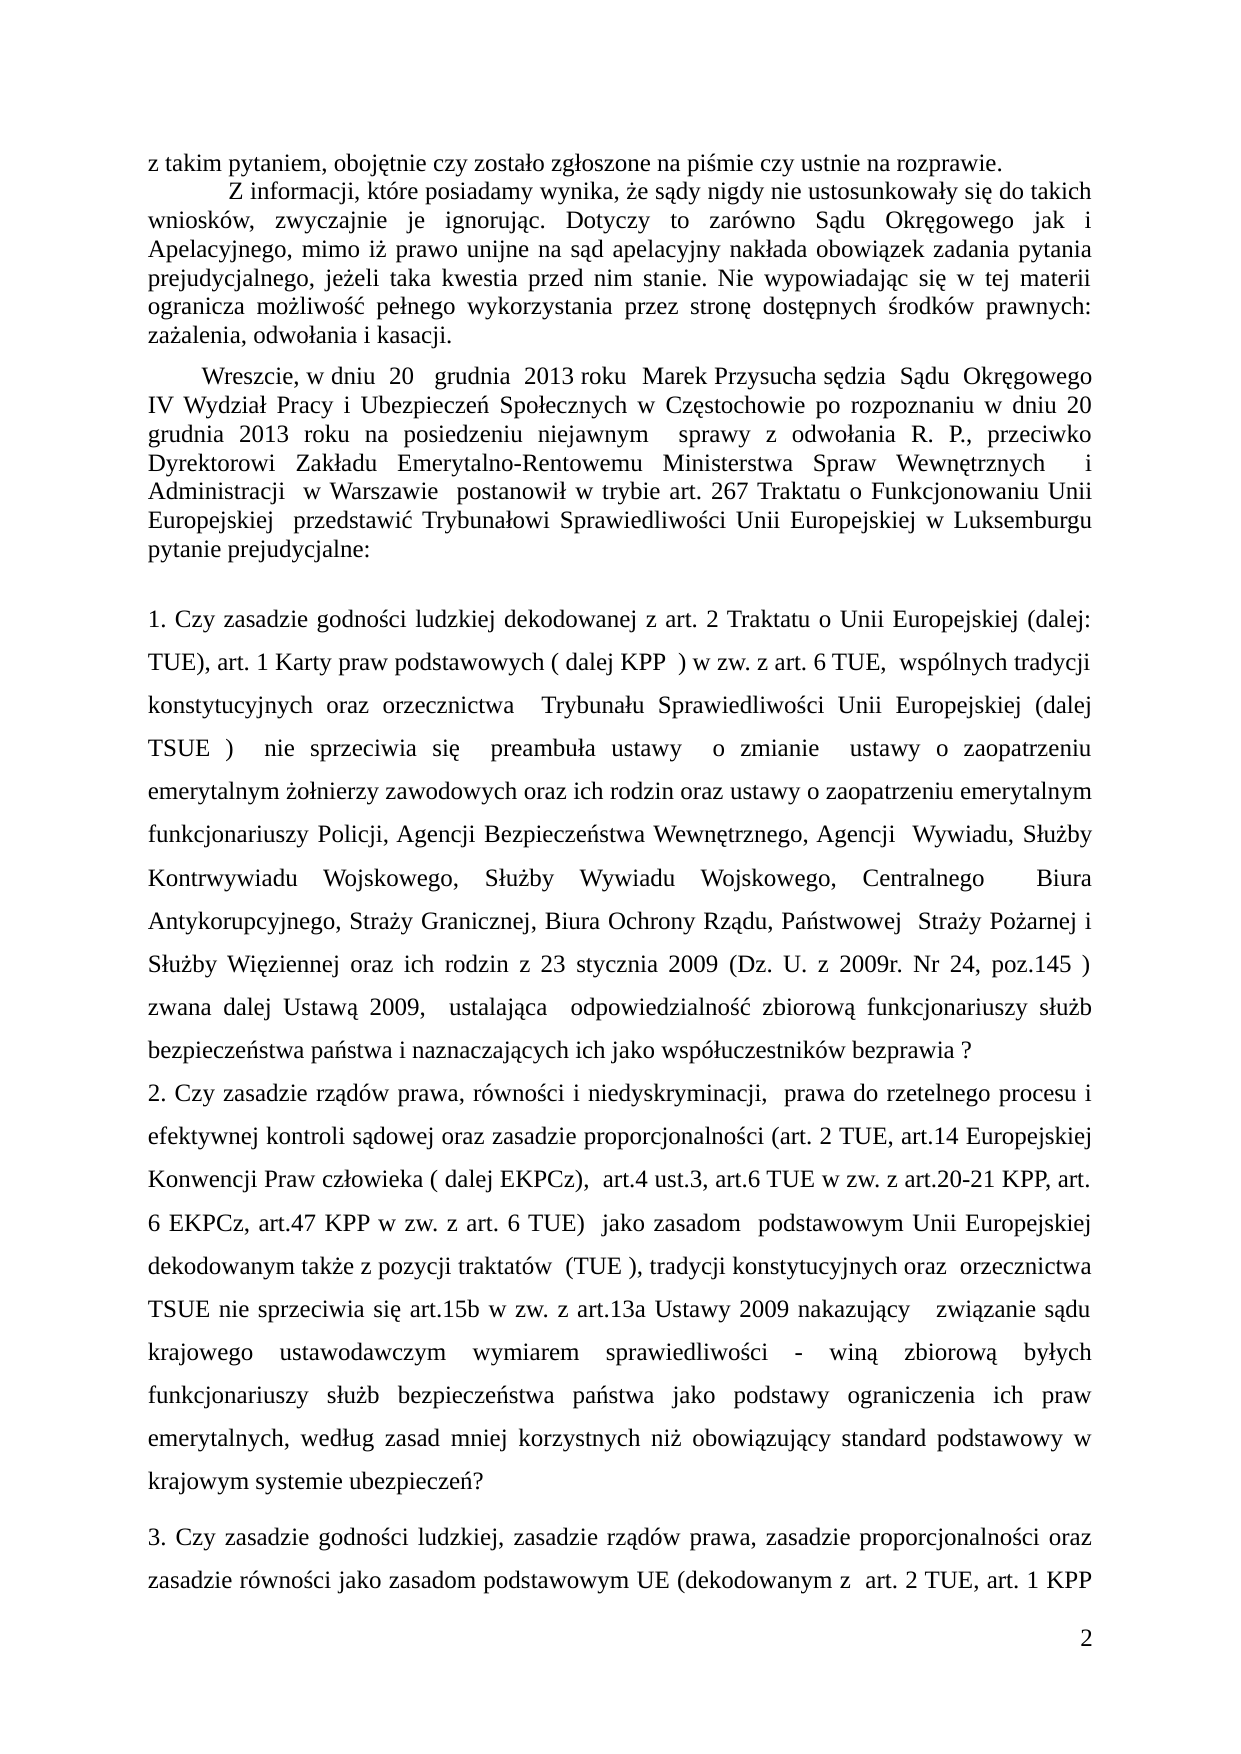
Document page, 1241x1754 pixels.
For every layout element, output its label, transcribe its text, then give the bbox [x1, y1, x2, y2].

text 2. Czy zasadzie rządów prawa, równości i niedyskryminacji, prawa do rzetelnego procesu i efektywnej kontroli sądowej oraz zasadzie proporcjonalności (art. 2 TUE, art.14 Europejskiej Konwencji Praw człowieka ( dalej EKPCz), art.4 ust.3, art.6 TUE w zw. z art.20-21 KPP, art. 6 EKPCz, art.47 KPP w zw. z art. 6 TUE) jako zasadom podstawowym Unii Europejskiej dekodowanym także z pozycji traktatów (TUE ), tradycji konstytucyjnych oraz orzecznictwa TSUE nie sprzeciwia się art.15b w zw. z art.13a Ustawy 2009 nakazujący związanie sądu krajowego ustawodawczym wymiarem sprawiedliwości - winą zbiorową byłych funkcjonariuszy służb bezpieczeństwa państwa jako podstawy ograniczenia ich praw emerytalnych, według zasad mniej korzystnych niż obowiązujący standard podstawowy w krajowym systemie ubezpieczeń? [148, 1078, 1093, 1495]
text 1. Czy zasadzie godności ludzkiej dekodowanej z art. 2 Traktatu o Unii Europejskiej (dalej: TUE), art. 1 Karty praw podstawowych ( dalej KPP ) w zw. z art. 6 TUE, wspólnych tradycji konstytucyjnych oraz orzecznictwa Trybunału Sprawiedliwości Unii Europejskiej (dalej TSUE ) nie sprzeciwia się preambuła ustawy o zmianie ustawy o zaopatrzeniu emerytalnym żołnierzy zawodowych oraz ich rodzin oraz ustawy o zaopatrzeniu emerytalnym funkcjonariuszy Policji, Agencji Bezpieczeństwa Wewnętrznego, Agencji Wywiadu, Służby Kontrwywiadu Wojskowego, Służby Wywiadu Wojskowego, Centralnego Biura Antykorupcyjnego, Straży Granicznej, Biura Ochrony Rządu, Państwowej Straży Pożarnej i Służby Więziennej oraz ich rodzin z 23 stycznia 2009 (Dz. U. z 2009r. Nr 24, poz.145 ) zwana dalej Ustawą 2009, ustalająca odpowiedzialność zbiorową funkcjonariuszy służb bezpieczeństwa państwa i naznaczających ich jako współuczestników bezprawia ? [148, 604, 1093, 1064]
text Wreszcie, w dniu 20 grudnia 2013 roku Marek Przysucha sędzia Sądu Okręgowego IV Wydział Pracy i Ubezpieczeń Społecznych w Częstochowie po rozpoznaniu w dniu 20 grudnia 2013 roku na posiedzeniu niejawnym sprawy z odwołania R. P., przeciwko Dyrektorowi Zakładu Emerytalno-Rentowemu Ministerstwa Spraw Wewnętrznych i Administracji w Warszawie postanowił w trybie art. 267 Traktatu o Funkcjonowaniu Unii Europejskiej przedstawić Trybunałowi Sprawiedliwości Unii Europejskiej w Luksemburgu pytanie prejudycjalne: [148, 361, 1093, 563]
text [148, 148, 1093, 176]
text Z informacji, które posiadamy wynika, że sądy nigdy nie ustosunkowały się do takich wniosków, zwyczajnie je ignorując. Dotyczy to zarówno Sądu Okręgowego jak i Apelacyjnego, mimo iż prawo unijne na sąd apelacyjny nakłada obowiązek zadania pytania prejudycjalnego, jeżeli taka kwestia przed nim stanie. Nie wypowiadając się w tej materii ogranicza możliwość pełnego wykorzystania przez stronę dostępnych środków prawnych: zażalenia, odwołania i kasacji. [148, 176, 1093, 349]
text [148, 1522, 1093, 1594]
